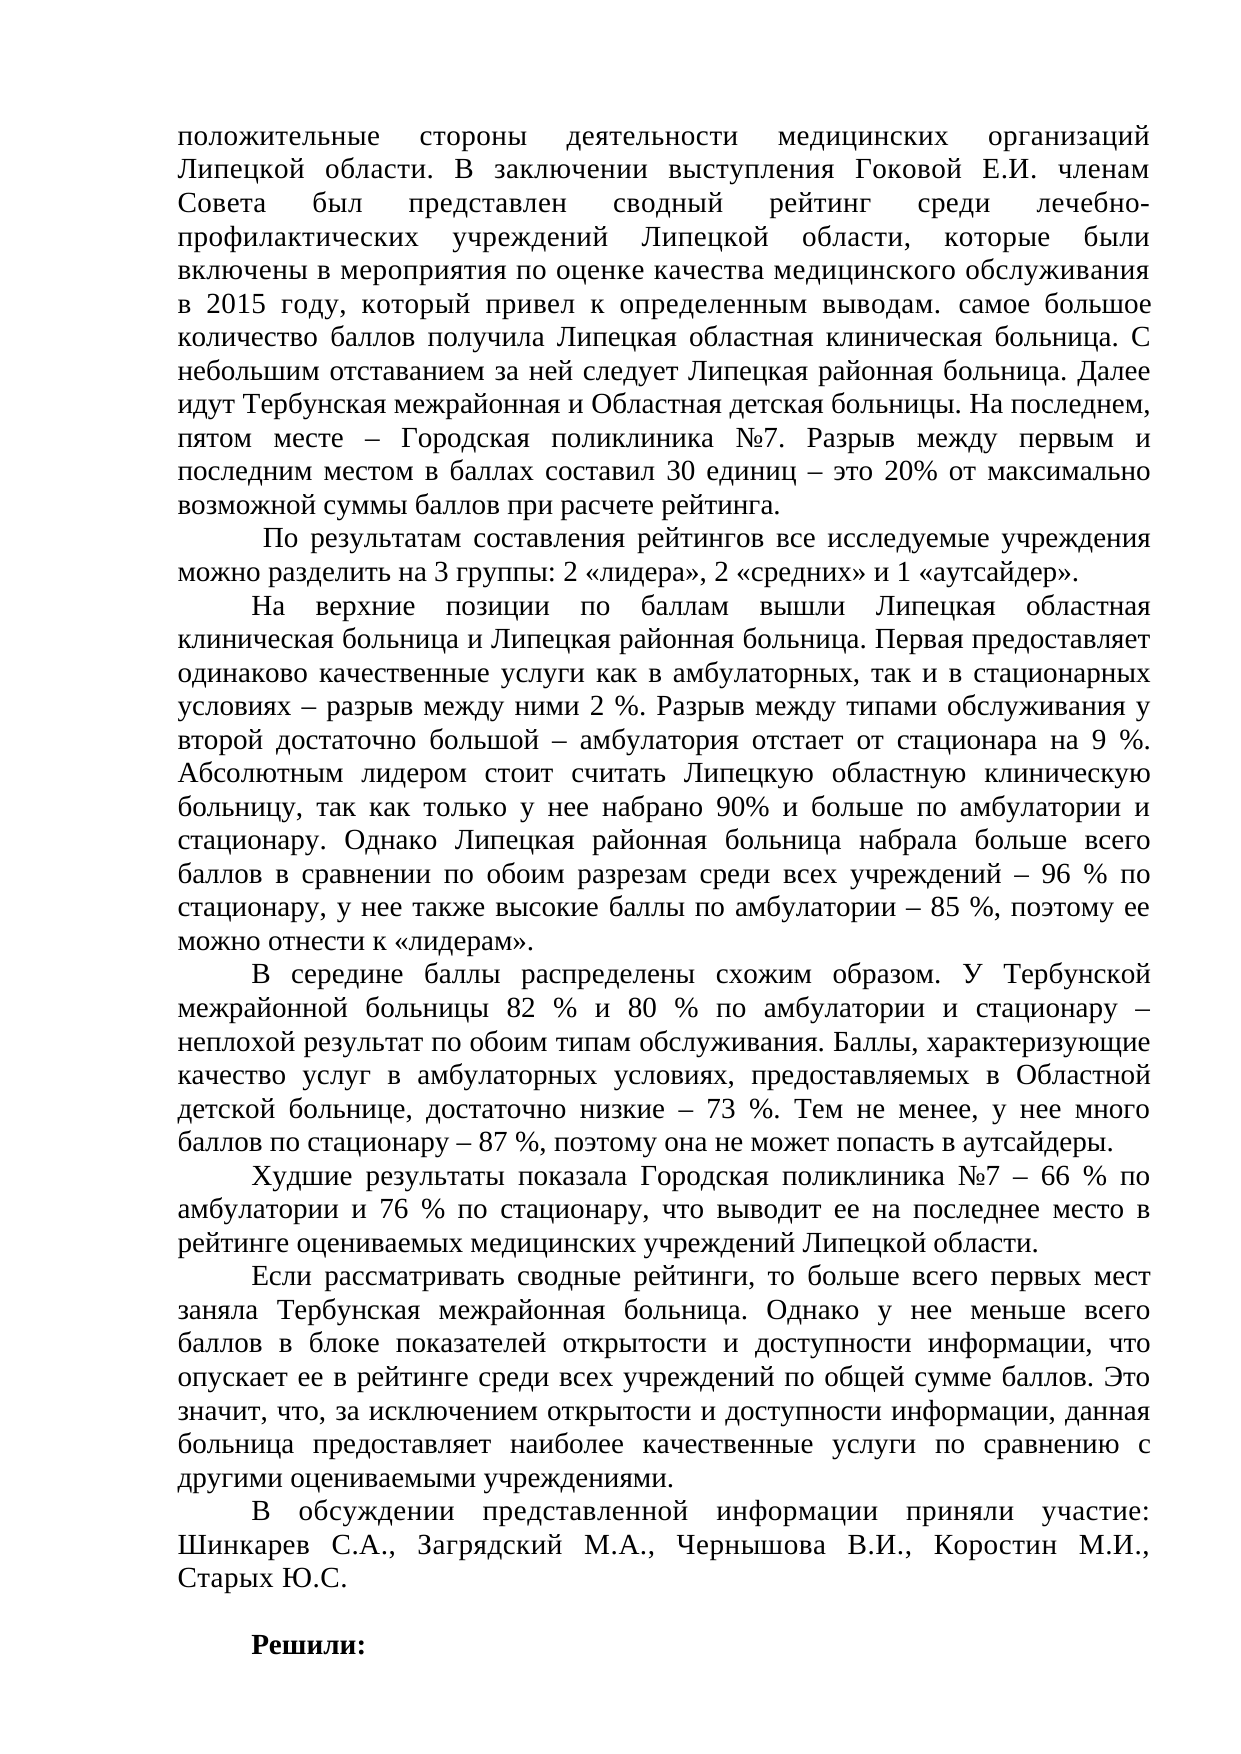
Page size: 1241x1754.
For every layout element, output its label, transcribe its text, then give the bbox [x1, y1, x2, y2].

text Решили: [177, 1627, 1152, 1661]
text Если рассматривать сводные рейтинги, то больше всего первых мест заняла Тербунская межрайонная больница. Однако у нее меньше всего баллов в блоке показателей открытости и доступности информации, что опускает ее в рейтинге среди всех учреждений по общей сумме баллов. Это значит, что, за исключением открытости и доступности информации, данная больница предоставляет наиболее качественные услуги по сравнению с другими оцениваемыми учреждениями. [177, 1258, 1152, 1493]
text В середине баллы распределены схожим образом. У Тербунской межрайонной больницы 82 % и 80 % по амбулатории и стационару – неплохой результат по обоим типам обслуживания. Баллы, характеризующие качество услуг в амбулаторных условиях, предоставляемых в Областной детской больнице, достаточно низкие – 73 %. Тем не менее, у нее много баллов по стационару – 87 %, поэтому она не может попасть в аутсайдеры. [177, 957, 1152, 1158]
text В обсуждении представленной информации приняли участие: Шинкарев С.А., Загрядский М.А., Чернышова В.И., Коростин М.И., Старых Ю.С. [177, 1493, 1152, 1594]
text Худшие результаты показала Городская поликлиника №7 – 66 % по амбулатории и 76 % по стационару, что выводит ее на последнее место в рейтинге оцениваемых медицинских учреждений Липецкой области. [177, 1158, 1152, 1258]
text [177, 118, 1152, 521]
text По результатам составления рейтингов все исследуемые учреждения можно разделить на 3 группы: 2 «лидера», 2 «средних» и 1 «аутсайдер». [177, 521, 1152, 588]
text На верхние позиции по баллам вышли Липецкая областная клиническая больница и Липецкая районная больница. Первая предоставляет одинаково качественные услуги как в амбулаторных, так и в стационарных условиях – разрыв между ними 2 %. Разрыв между типами обслуживания у второй достаточно большой – амбулатория отстает от стационара на 9 %. Абсолютным лидером стоит считать Липецкую областную клиническую больницу, так как только у нее набрано 90% и больше по амбулатории и стационару. Однако Липецкая районная больница набрала больше всего баллов в сравнении по обоим разрезам среди всех учреждений – 96 % по стационару, у нее также высокие баллы по амбулатории – 85 %, поэтому ее можно отнести к «лидерам». [177, 588, 1152, 957]
